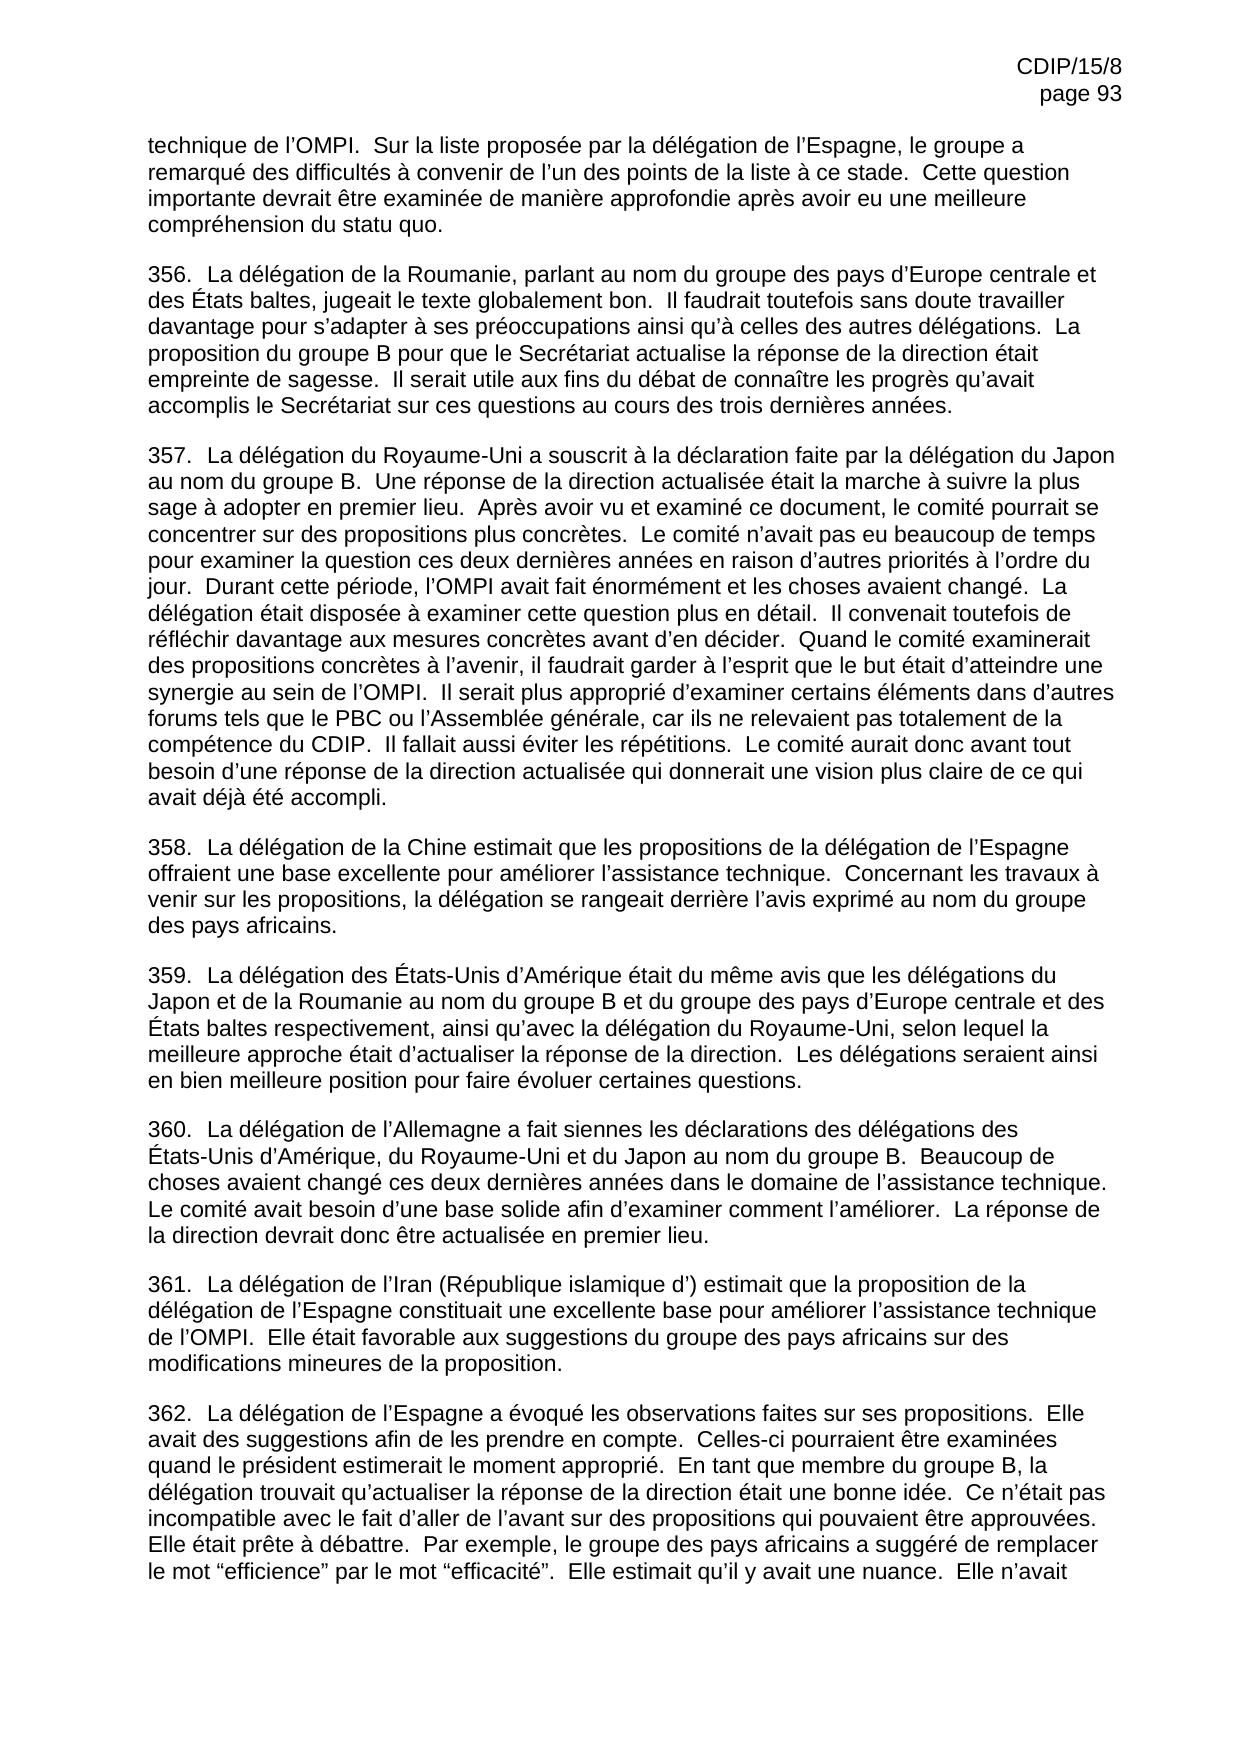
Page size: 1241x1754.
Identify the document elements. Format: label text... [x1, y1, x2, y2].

text La délégation de la Chine estimait que les propositions de la délégation de l’Espagne offraient une base excellente pour améliorer l’assistance technique. Concernant les travaux à venir sur les propositions, la délégation se rangeait derrière l’avis exprimé au nom du groupe des pays africains. [148, 833, 1122, 939]
text La délégation du Royaume-Uni a souscrit à la déclaration faite par la délégation du Japon au nom du groupe B. Une réponse de la direction actualisée était la marche à suivre la plus sage à adopter en premier lieu. Après avoir vu et examiné ce document, le comité pourrait se concentrer sur des propositions plus concrètes. Le comité n’avait pas eu beaucoup de temps pour examiner la question ces deux dernières années en raison d’autres priorités à l’ordre du jour. Durant cette période, l’OMPI avait fait énormément et les choses avaient changé. La délégation était disposée à examiner cette question plus en détail. Il convenait toutefois de réfléchir davantage aux mesures concrètes avant d’en décider. Quand le comité examinerait des propositions concrètes à l’avenir, il faudrait garder à l’esprit que le but était d’atteindre une synergie au sein de l’OMPI. Il serait plus approprié d’examiner certains éléments dans d’autres forums tels que le PBC ou l’Assemblée générale, car ils ne relevaient pas totalement de la compétence du CDIP. Il fallait aussi éviter les répétitions. Le comité aurait donc avant tout besoin d’une réponse de la direction actualisée qui donnerait une vision plus claire de ce qui avait déjà été accompli. [148, 442, 1122, 811]
text La délégation de l’Allemagne a fait siennes les déclarations des délégations des États-Unis d’Amérique, du Royaume-Uni et du Japon au nom du groupe B. Beaucoup de choses avaient changé ces deux dernières années dans le domaine de l’assistance technique. Le comité avait besoin d’une base solide afin d’examiner comment l’améliorer. La réponse de la direction devrait donc être actualisée en premier lieu. [148, 1116, 1122, 1248]
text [148, 1399, 1122, 1584]
text La délégation des États-Unis d’Amérique était du même avis que les délégations du Japon et de la Roumanie au nom du groupe B et du groupe des pays d’Europe centrale et des États baltes respectivement, ainsi qu’avec la délégation du Royaume-Uni, selon lequel la meilleure approche était d’actualiser la réponse de la direction. Les délégations seraient ainsi en bien meilleure position pour faire évoluer certaines questions. [148, 962, 1122, 1093]
text La délégation de l’Iran (République islamique d’) estimait que la proposition de la délégation de l’Espagne constituait une excellente base pour améliorer l’assistance technique de l’OMPI. Elle était favorable aux suggestions du groupe des pays africains sur des modifications mineures de la proposition. [148, 1271, 1122, 1377]
text La délégation de la Roumanie, parlant au nom du groupe des pays d’Europe centrale et des États baltes, jugeait le texte globalement bon. Il faudrait toutefois sans doute travailler davantage pour s’adapter à ses préoccupations ainsi qu’à celles des autres délégations. La proposition du groupe B pour que le Secrétariat actualise la réponse de la direction était empreinte de sagesse. Il serait utile aux fins du débat de connaître les progrès qu’avait accomplis le Secrétariat sur ces questions au cours des trois dernières années. [148, 261, 1122, 419]
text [148, 132, 1122, 238]
